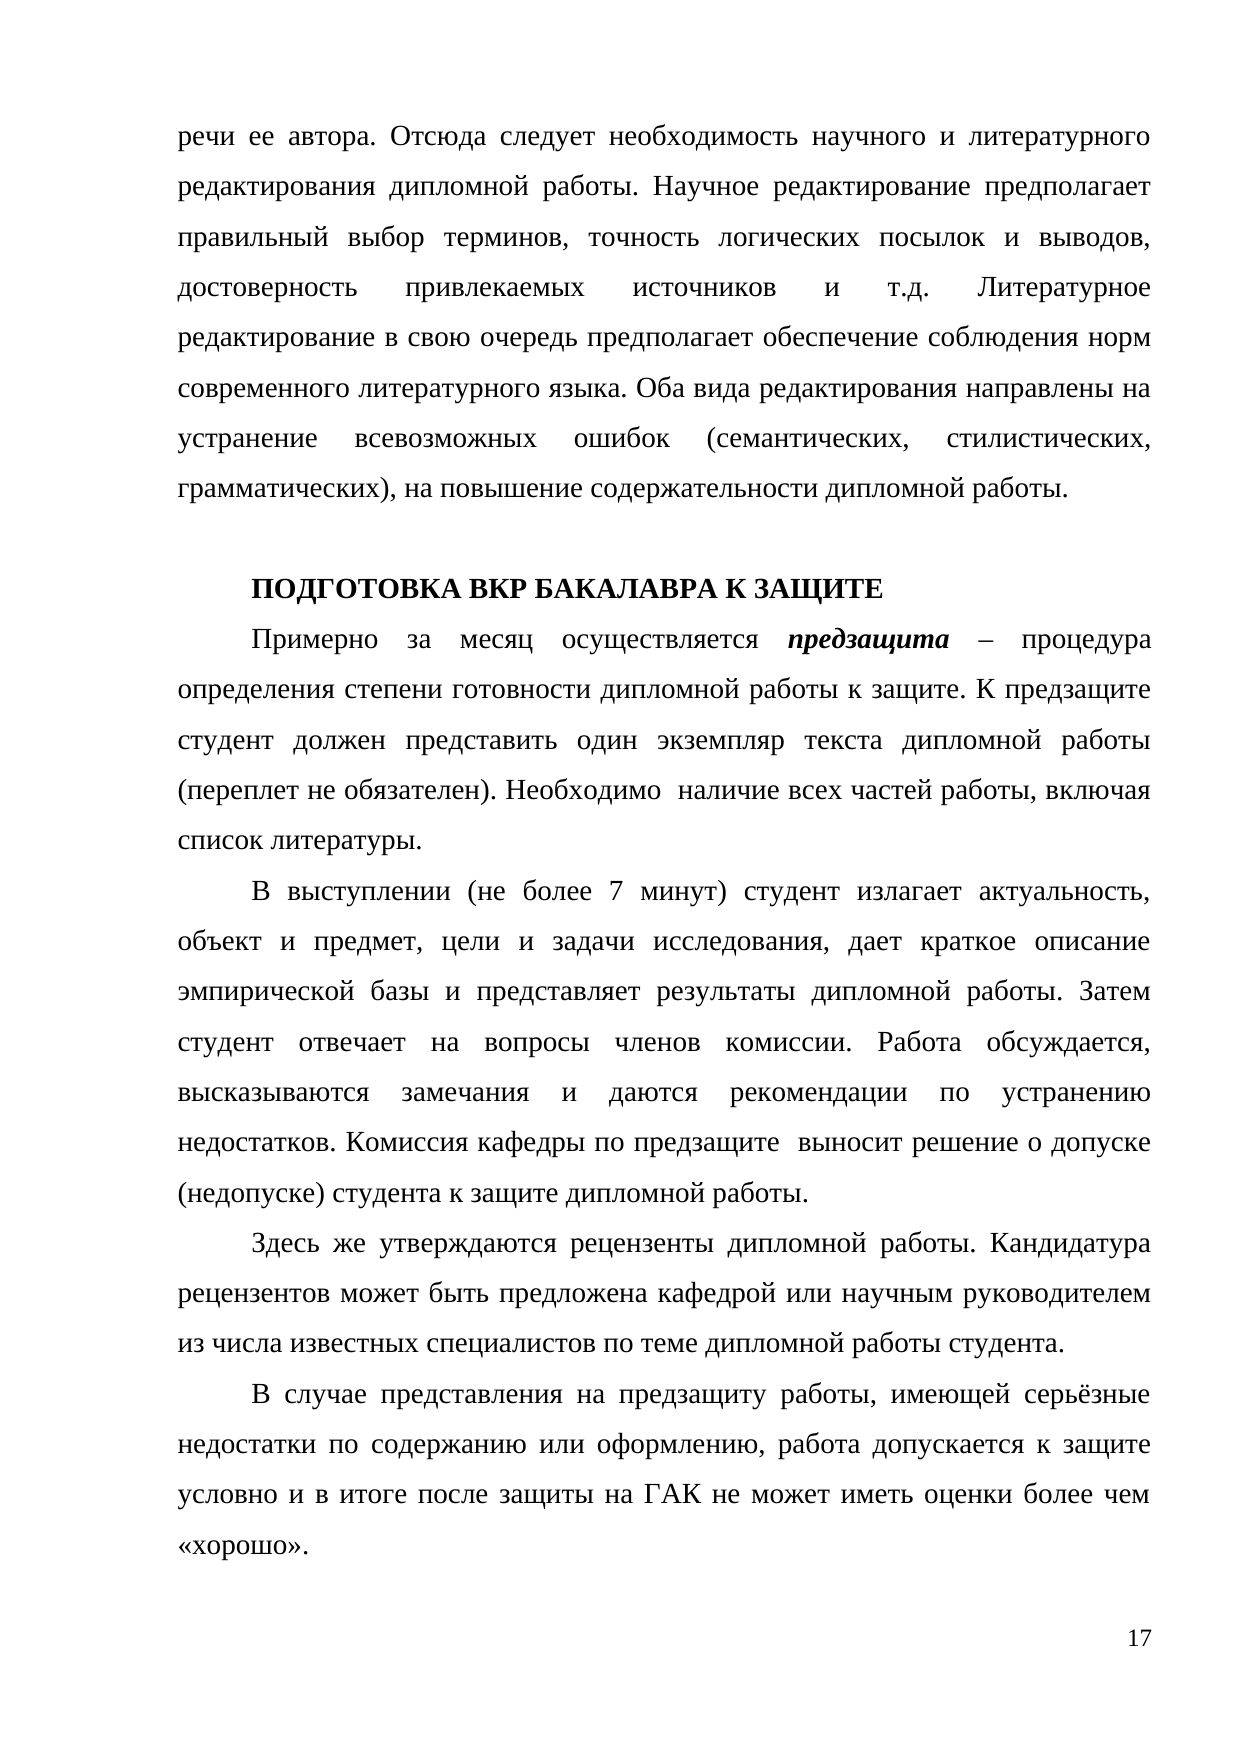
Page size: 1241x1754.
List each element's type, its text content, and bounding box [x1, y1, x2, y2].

text Здесь же утверждаются рецензенты дипломной работы. Кандидатура рецензентов может быть предложена кафедрой или научным руководителем из числа известных специалистов по теме дипломной работы студента. [177, 1225, 1152, 1359]
text В выступлении (не более 7 минут) студент излагает актуальность, объект и предмет, цели и задачи исследования, дает краткое описание эмпирической базы и представляет результаты дипломной работы. Затем студент отвечает на вопросы членов комиссии. Работа обсуждается, высказываются замечания и даются рекомендации по устранению недостатков. Комиссия кафедры по предзащите выносит решение о допуске (недопуске) студента к защите дипломной работы. [177, 873, 1152, 1208]
text Примерно за месяц осуществляется предзащита – процедура определения степени готовности дипломной работы к защите. К предзащите студент должен представить один экземпляр текста дипломной работы (переплет не обязателен). Необходимо наличие всех частей работы, включая список литературы. [177, 621, 1152, 856]
text В случае представления на предзащиту работы, имеющей серьёзные недостатки по содержанию или оформлению, работа допускается к защите условно и в итоге после защиты на ГАК не может иметь оценки более чем «хорошо». [177, 1376, 1152, 1560]
text ПОДГОТОВКА ВКР БАКАЛАВРА К ЗАЩИТЕ [177, 571, 1152, 604]
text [177, 118, 1152, 504]
